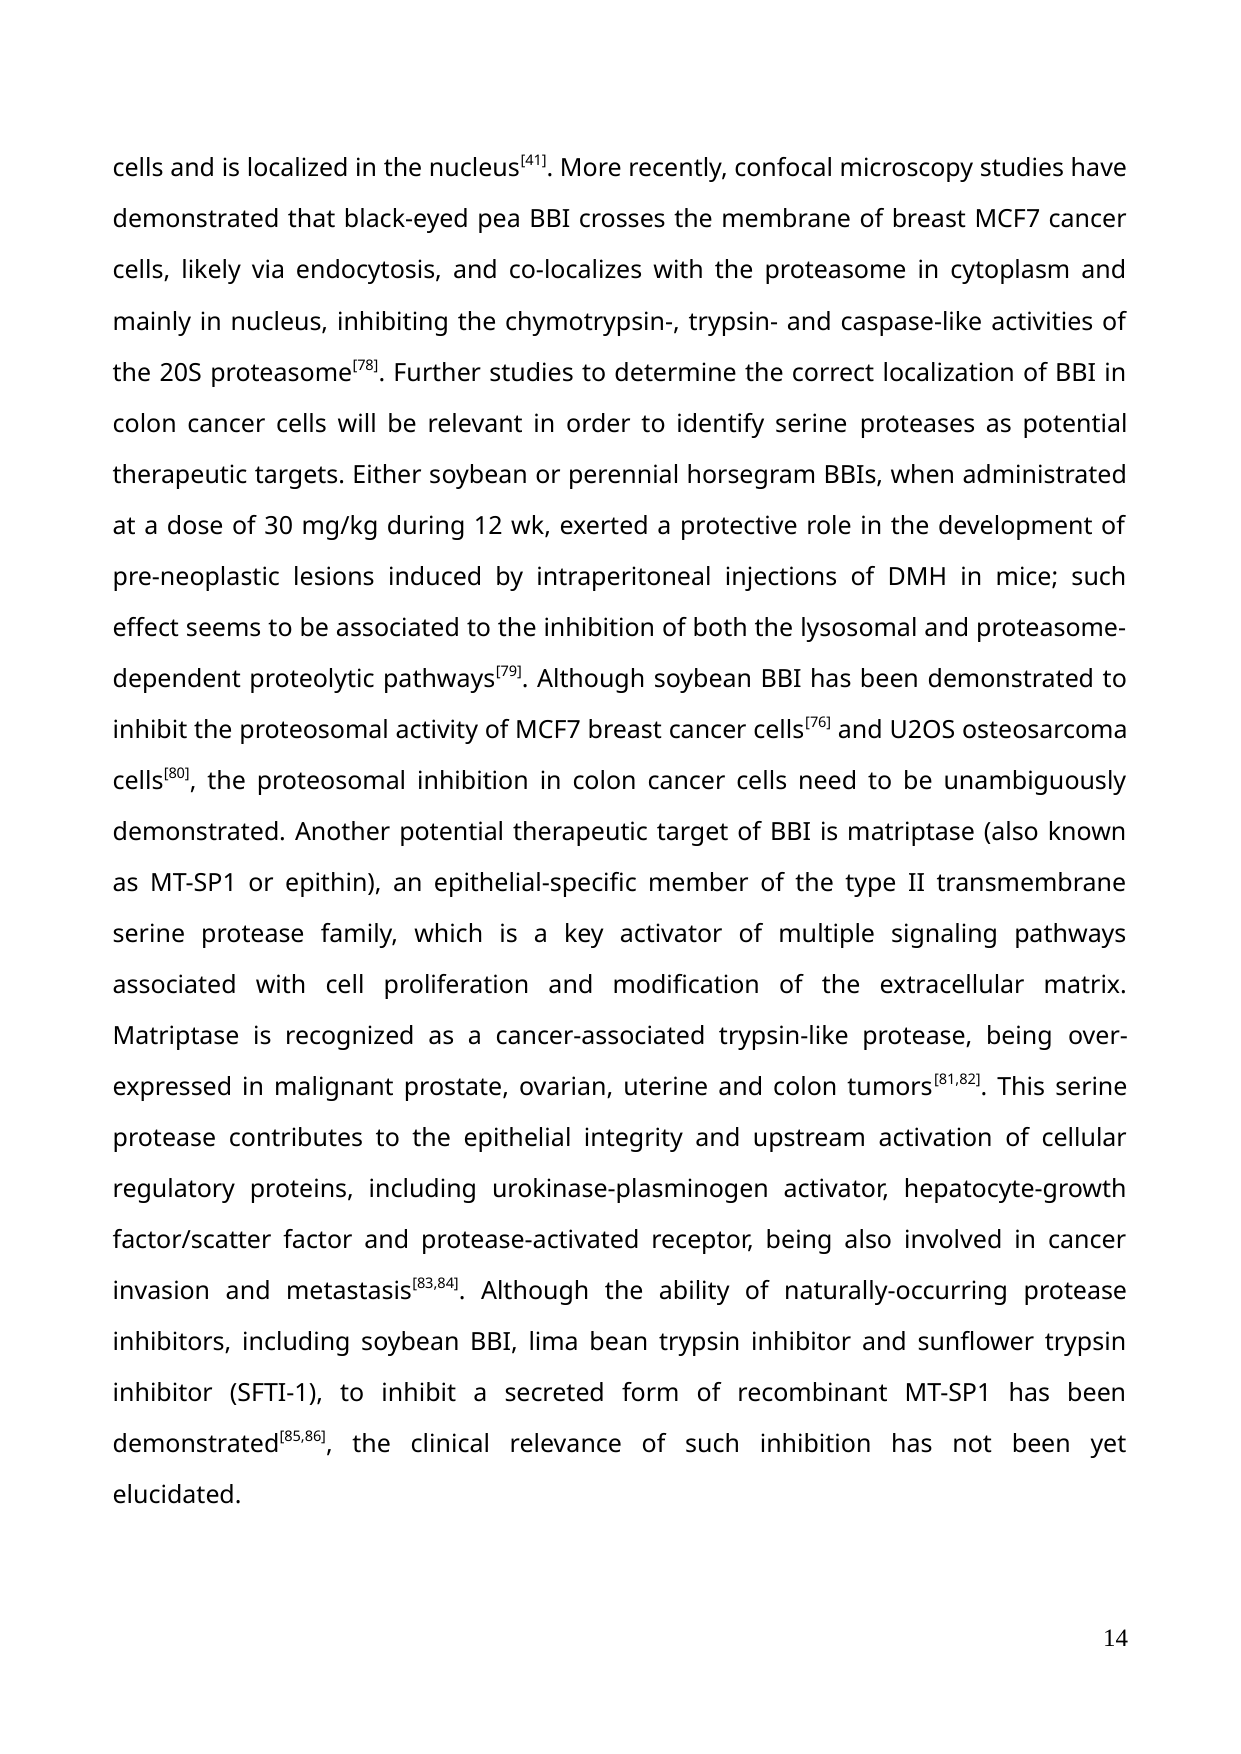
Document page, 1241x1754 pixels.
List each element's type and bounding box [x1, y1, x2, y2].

text [112, 150, 1128, 1511]
